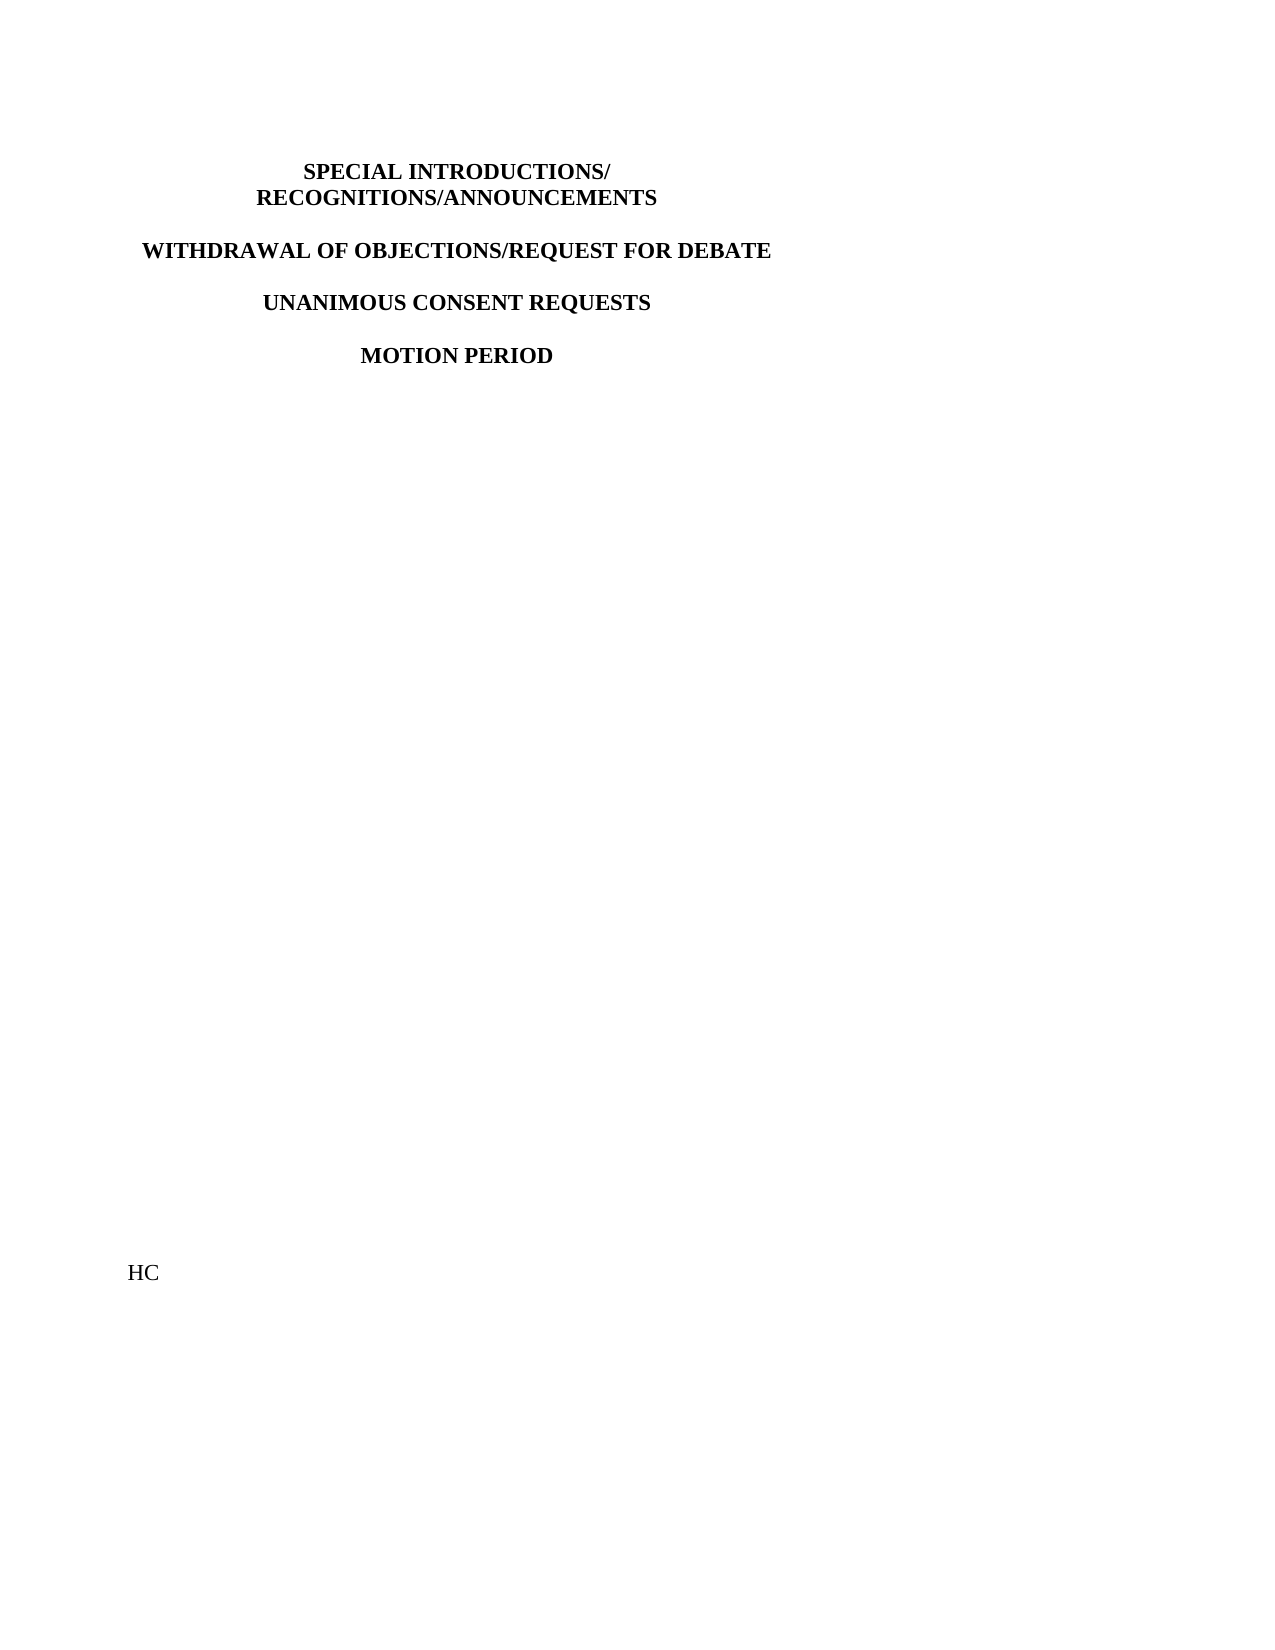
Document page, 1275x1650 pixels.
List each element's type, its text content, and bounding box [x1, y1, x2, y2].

text SPECIAL INTRODUCTIONS/ RECOGNITIONS/ANNOUNCEMENTS [127, 158, 786, 210]
text WITHDRAWAL OF OBJECTIONS/REQUEST FOR DEBATE [127, 237, 786, 263]
text MOTION PERIOD [127, 342, 786, 368]
text UNANIMOUS CONSENT REQUESTS [127, 289, 786, 316]
